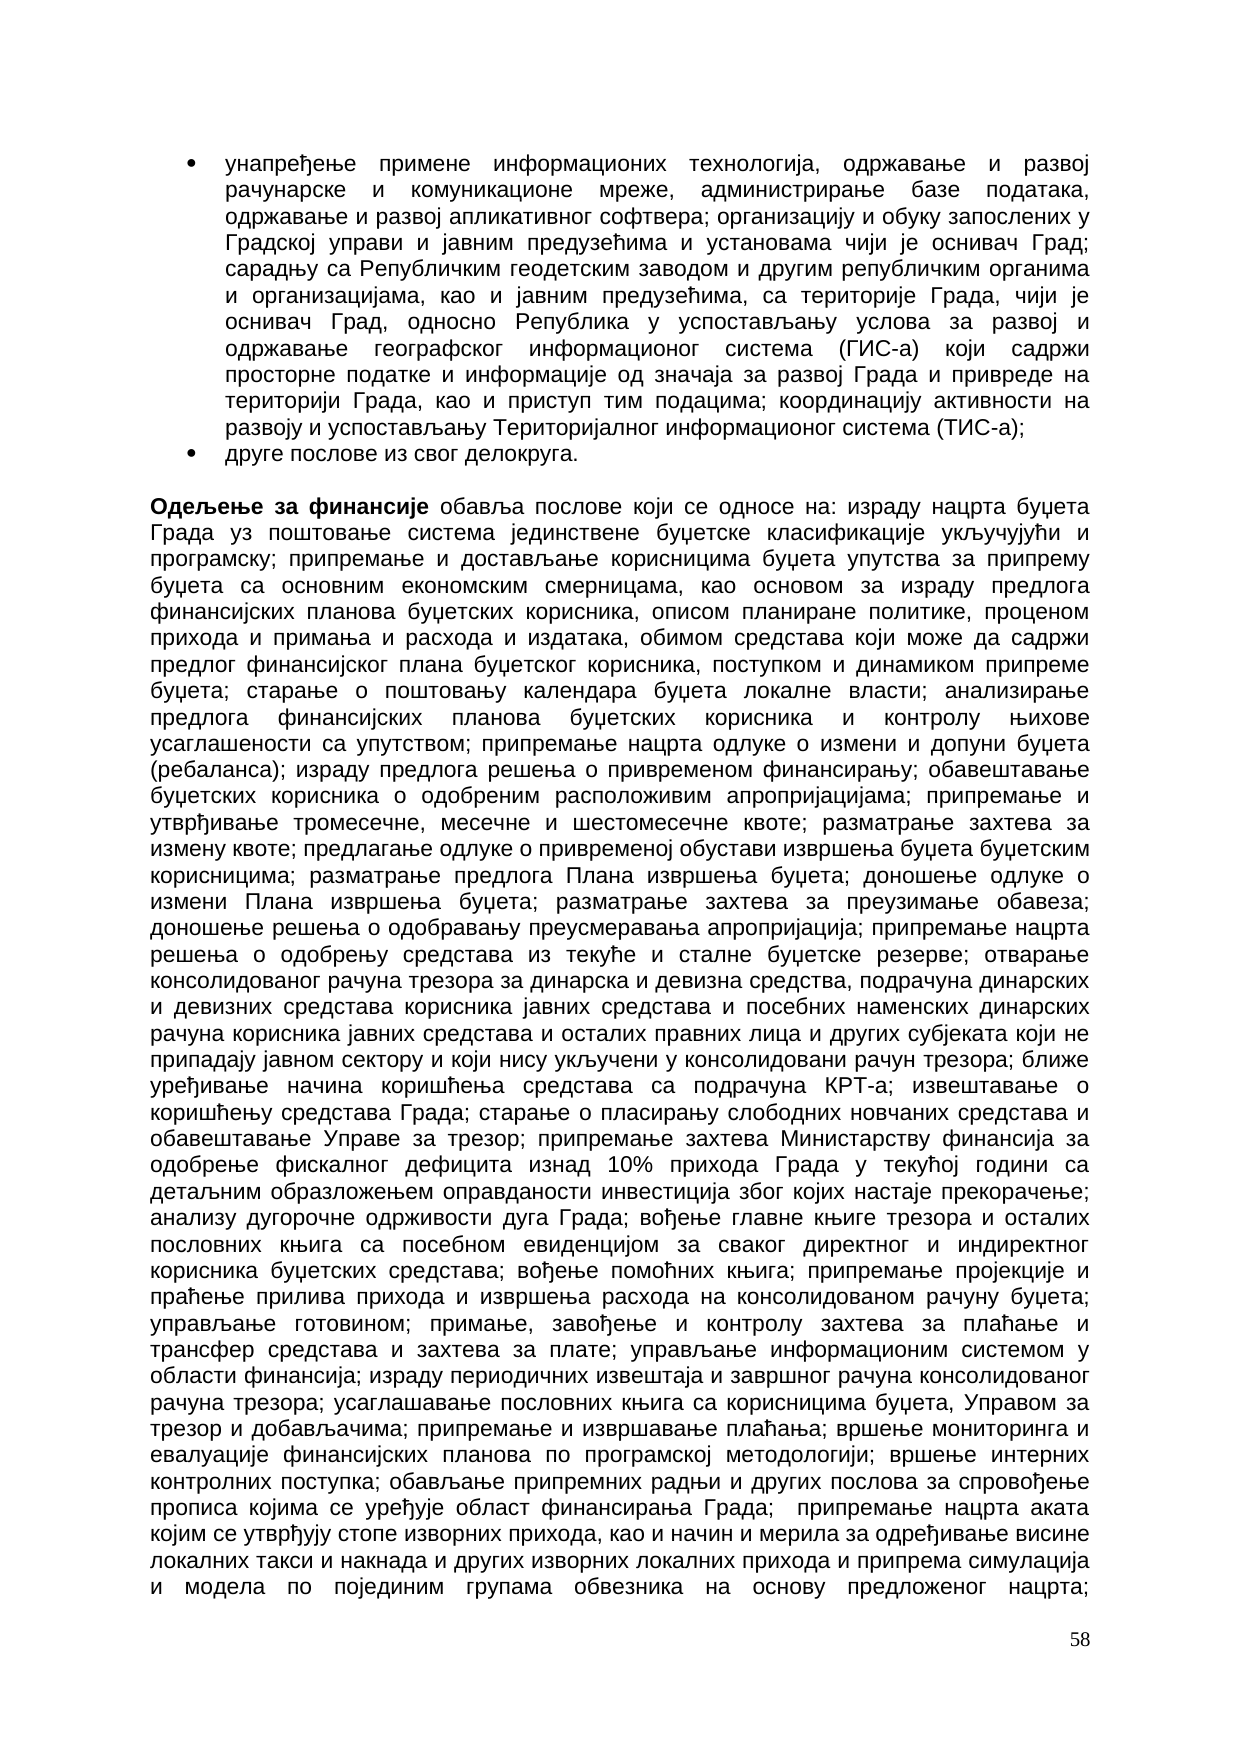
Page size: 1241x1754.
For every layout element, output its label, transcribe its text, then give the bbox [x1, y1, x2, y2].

list друге послове из свог делокруга. [187, 440, 1090, 466]
list унапређење примене информационих технологија, одржавање и развој рачунарске и комуникационе мреже, администрирање базе података, одржавање и развој апликативног софтвера; организацију и обуку запослених у Градској управи и јавним предузећима и установама чији је оснивач Град; сарадњу са Републичким геодетским заводом и другим републичким органима и организацијама, као и јавним предузећима, са територије Града, чији је оснивач Град, односно Република у успостављању услова за развој и одржавaње географског информационог система (ГИС-а) који садржи просторне податке и информације од значаја за развој Града и привреде на територији Града, као и приступ тим подацима; координацију активности на развоју и успостављању Територијалног информационог система (ТИС-а); [187, 150, 1090, 440]
